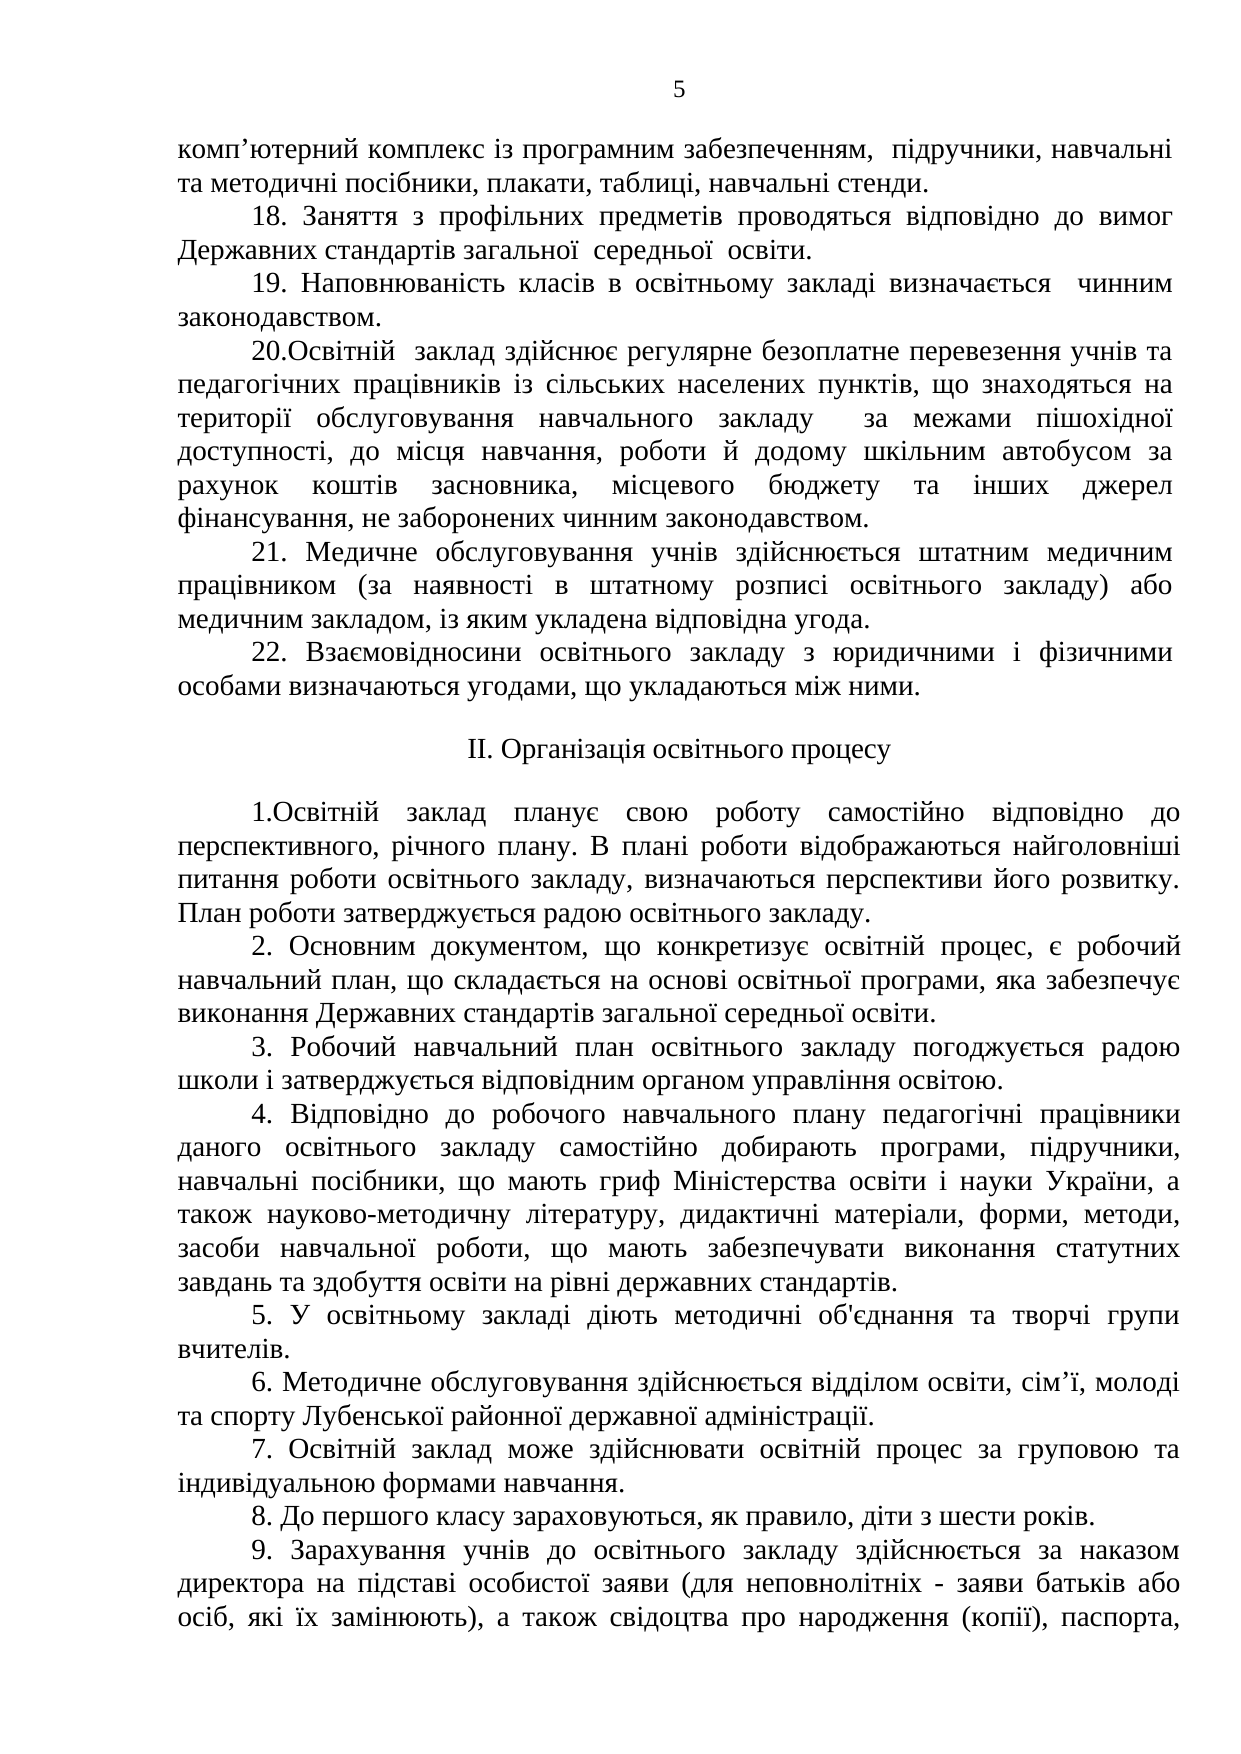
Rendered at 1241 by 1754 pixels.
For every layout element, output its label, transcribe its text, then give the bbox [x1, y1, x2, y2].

text 2. Основним документом, що конкретизує освітній процес, є робочий навчальний план, що складається на основі освітньої програми, яка забезпечує виконання Державних стандартів загальної середньої освіти. [177, 928, 1181, 1029]
text 4. Відповідно до робочого навчального плану педагогічні працівники даного освітнього закладу самостійно добирають програми, підручники, навчальні посібники, що мають гриф Міністерства освіти і науки України, а також науково-методичну літературу, дидактичні матеріали, форми, методи, засоби навчальної роботи, що мають забезпечувати виконання статутних завдань та здобуття освіти на рівні державних стандартів. [177, 1096, 1181, 1297]
text 21. Медичне обслуговування учнів здійснюється штатним медичним працівником (за наявності в штатному розписі освітнього закладу) або медичним закладом, із яким укладена відповідна угода. [177, 534, 1174, 634]
text 20.Освітній заклад здійснює регулярне безоплатне перевезення учнів та педагогічних працівників із сільських населених пунктів, що знаходяться на території обслуговування навчального закладу за межами пішохідної доступності, до місця навчання, роботи й додому шкільним автобусом за рахунок коштів засновника, місцевого бюджету та інших джерел фінансування, не заборонених чинним законодавством. [177, 333, 1174, 534]
text 3. Робочий навчальний план освітнього закладу погоджується радою школи і затверджується відповідним органом управління освітою. [177, 1029, 1181, 1096]
text 1.Освітній заклад планує свою роботу самостійно відповідно до перспективного, річного плану. В плані роботи відображаються найголовніші питання роботи освітнього закладу, визначаються перспективи його розвитку. План роботи затверджується радою освітнього закладу. [177, 794, 1181, 928]
text 7. Освітній заклад може здійснювати освітній процес за груповою та індивідуальною формами навчання. [177, 1431, 1181, 1498]
text 22. Взаємовідносини освітнього закладу з юридичними і фізичними особами визначаються угодами, що укладаються між ними. [177, 634, 1174, 702]
text 5. У освітньому закладі діють методичні об'єднання та творчі групи вчителів. [177, 1297, 1181, 1364]
text 19. Наповнюваність класів в освітньому закладі визначається чинним законодавством. [177, 266, 1174, 333]
text 8. До першого класу зараховуються, як правило, діти з шести років. [177, 1498, 1181, 1532]
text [177, 1532, 1181, 1633]
text 6. Методичне обслуговування здійснюється відділом освіти, сім’ї, молоді та спорту Лубенської районної державної адміністрації. [177, 1364, 1181, 1431]
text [177, 131, 1174, 198]
text II. Організація освітнього процесу [177, 731, 1181, 764]
text 18. Заняття з профільних предметів проводяться відповідно до вимог Державних стандартів загальної середньої освіти. [177, 198, 1174, 266]
